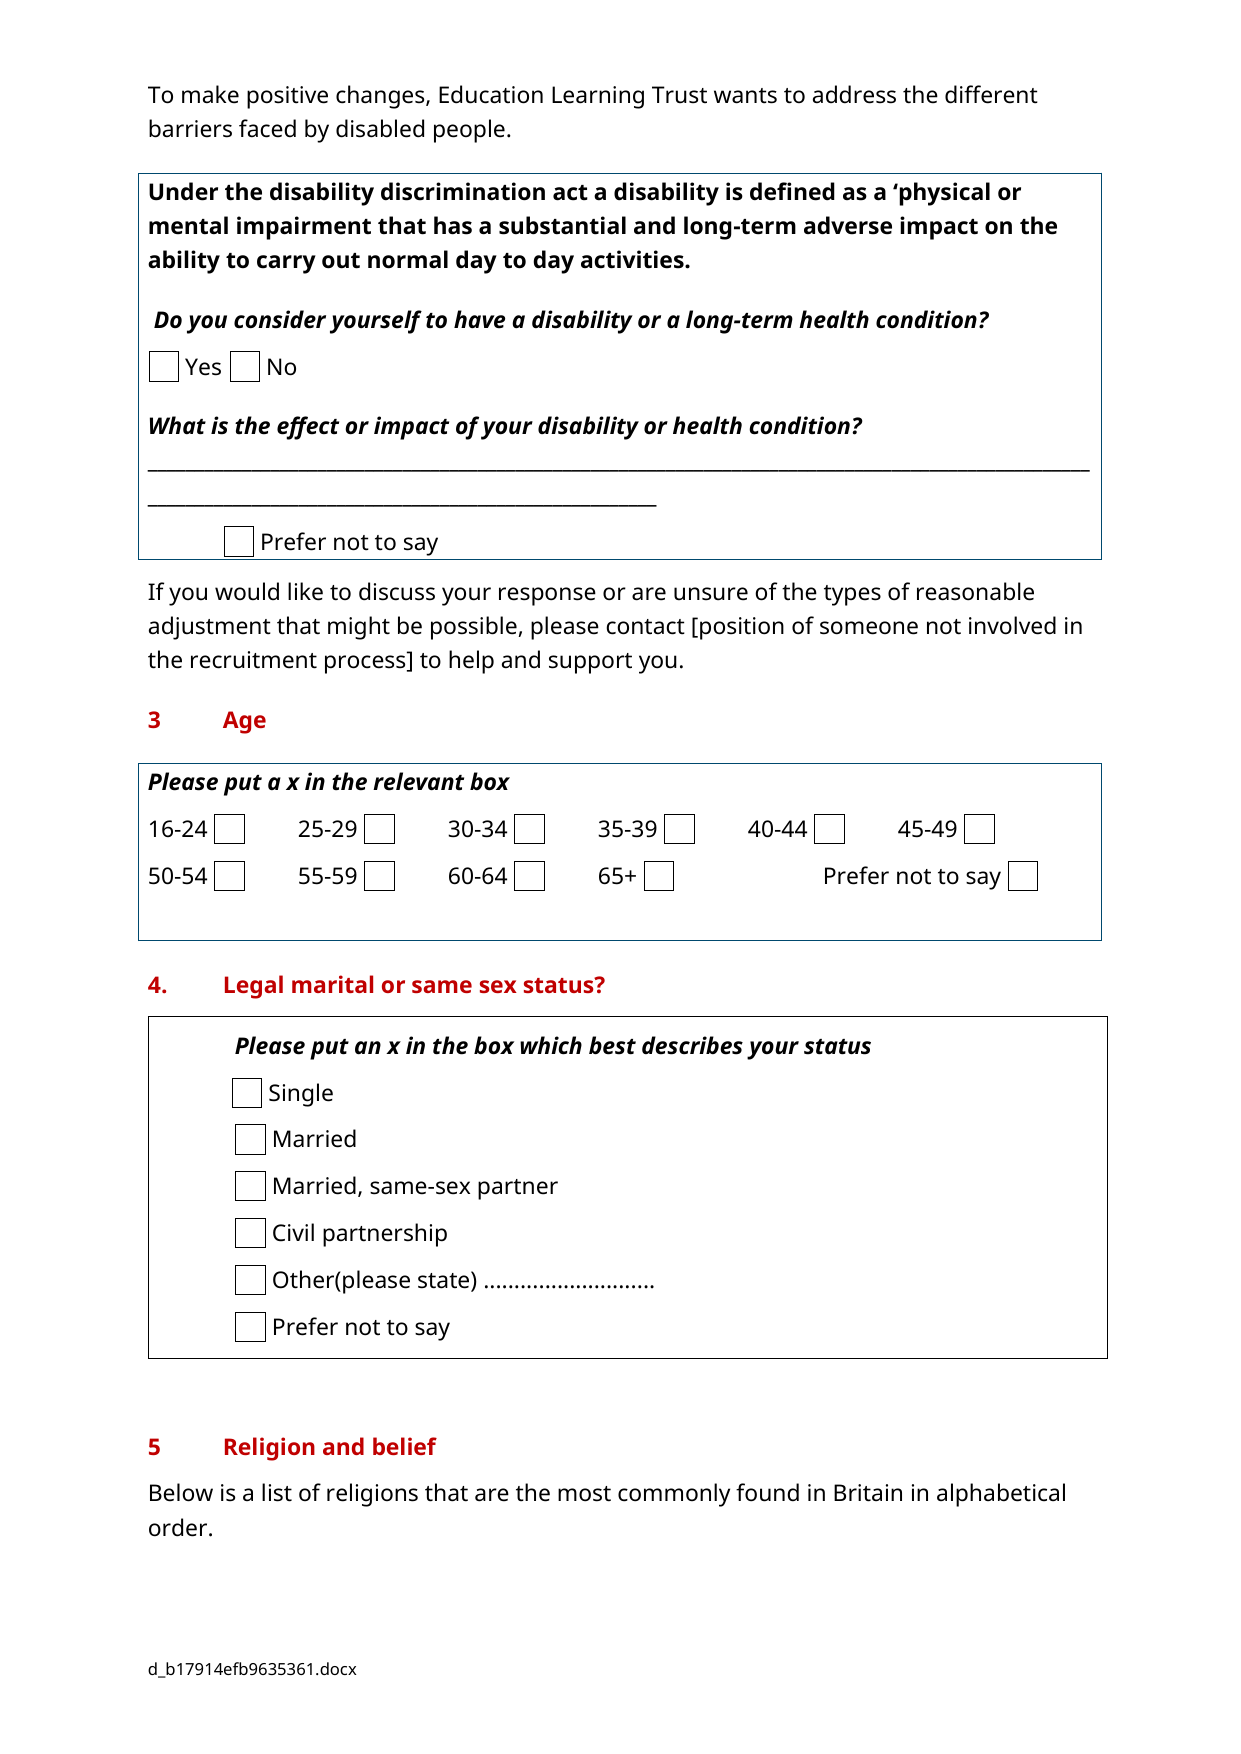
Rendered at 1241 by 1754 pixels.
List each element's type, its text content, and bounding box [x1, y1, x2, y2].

subtitle 3 Age [148, 704, 1092, 735]
text 50-54 55-59 60-64 65+ Prefer not to say [139, 857, 1101, 891]
subtitle Please put a x in the relevant box [139, 764, 1101, 797]
text Yes No [139, 347, 1101, 382]
text Below is a list of religions that are the most commonly found in Britain in alphabetical order. [148, 1477, 1092, 1543]
subtitle 4. Legal marital or same sex status? [148, 969, 1092, 1001]
subtitle What is the effect or impact of your disability or health condition? __________________________________________________________________________________________________________________________________________________________ [139, 407, 1101, 510]
subtitle Under the disability discrimination act a disability is defined as a ‘physical or mental impairment that has a substantial and long-term adverse impact on the ability to carry out normal day to day activities. [139, 174, 1101, 276]
subtitle 5 Religion and belief [148, 1430, 1092, 1462]
subtitle Do you consider yourself to have a disability or a long-term health condition? [139, 301, 1101, 335]
text To make positive changes, Education Learning Trust wants to address the different barriers faced by disabled people. [148, 79, 1092, 144]
text 16-24 25-29 30-34 35-39 40-44 45-49 [139, 810, 1101, 844]
table_header Please put an x in the box which best describes your status Single Married Married, same-sex partner Civil partnership Other(please state) ............................ Prefer not to say [149, 1017, 1107, 1357]
text Prefer not to say [139, 522, 1101, 559]
text If you would like to discuss your response or are unsure of the types of reasonable adjustment that might be possible, please contact [position of someone not involved in the recruitment process] to help and support you. [148, 576, 1092, 676]
